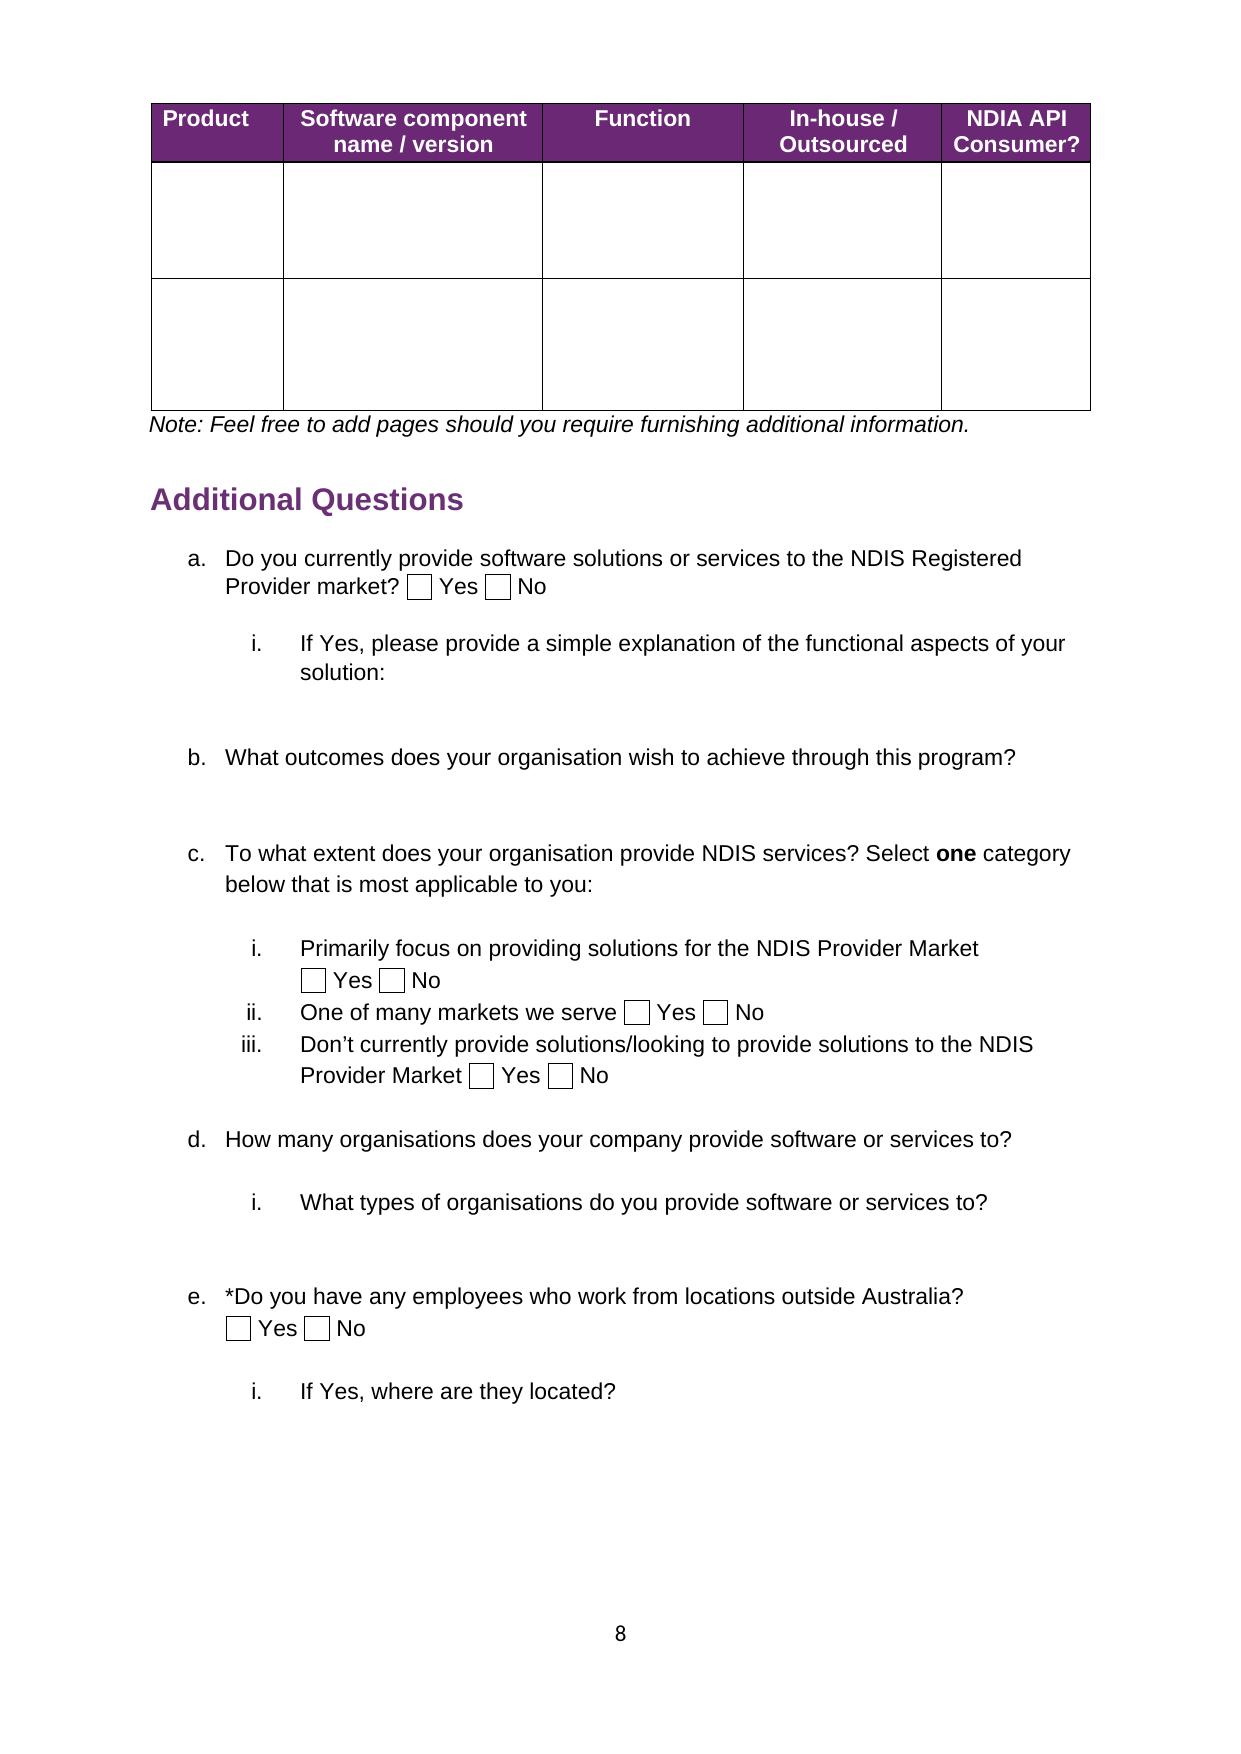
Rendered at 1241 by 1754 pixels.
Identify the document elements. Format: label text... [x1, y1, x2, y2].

table_cell [942, 163, 1090, 277]
list Primarily focus on providing solutions for the NDIS Provider Market Yes No [262, 935, 1089, 993]
list If Yes, where are they located? [262, 1378, 1089, 1404]
table_header In-house / Outsourced [744, 104, 941, 161]
table_cell [284, 279, 542, 410]
list *Do you have any employees who work from locations outside Australia? Yes No [187, 1283, 1089, 1341]
table_cell [543, 279, 743, 410]
table_cell [152, 279, 283, 410]
list To what extent does your organisation provide NDIS services? Select one category below that is most applicable to you: [187, 839, 1089, 898]
table_cell [543, 163, 743, 277]
list What outcomes does your organisation wish to achieve through this program? [187, 744, 1089, 770]
list What types of organisations do you provide software or services to? [262, 1189, 1089, 1215]
text Note: Feel free to add pages should you require furnishing additional information. [148, 411, 1089, 437]
list Do you currently provide software solutions or services to the NDIS Registered Provider market? Yes No [187, 545, 1089, 600]
table_cell [284, 163, 542, 277]
subtitle Additional Questions [150, 481, 1089, 517]
table_cell [744, 279, 941, 410]
table_cell [744, 163, 941, 277]
table_cell [152, 163, 283, 277]
list If Yes, please provide a simple explanation of the functional aspects of your solution: [262, 630, 1089, 685]
table_header Product [152, 104, 283, 161]
table_header Software component name / version [284, 104, 542, 161]
list One of many markets we serve Yes No [262, 999, 1089, 1025]
list Don’t currently provide solutions/looking to provide solutions to the NDIS Provider Market Yes No [262, 1031, 1089, 1089]
table_header NDIA API Consumer? [942, 104, 1090, 161]
table_header Function [543, 104, 743, 161]
list How many organisations does your company provide software or services to? [187, 1126, 1089, 1152]
table_cell [942, 279, 1090, 410]
